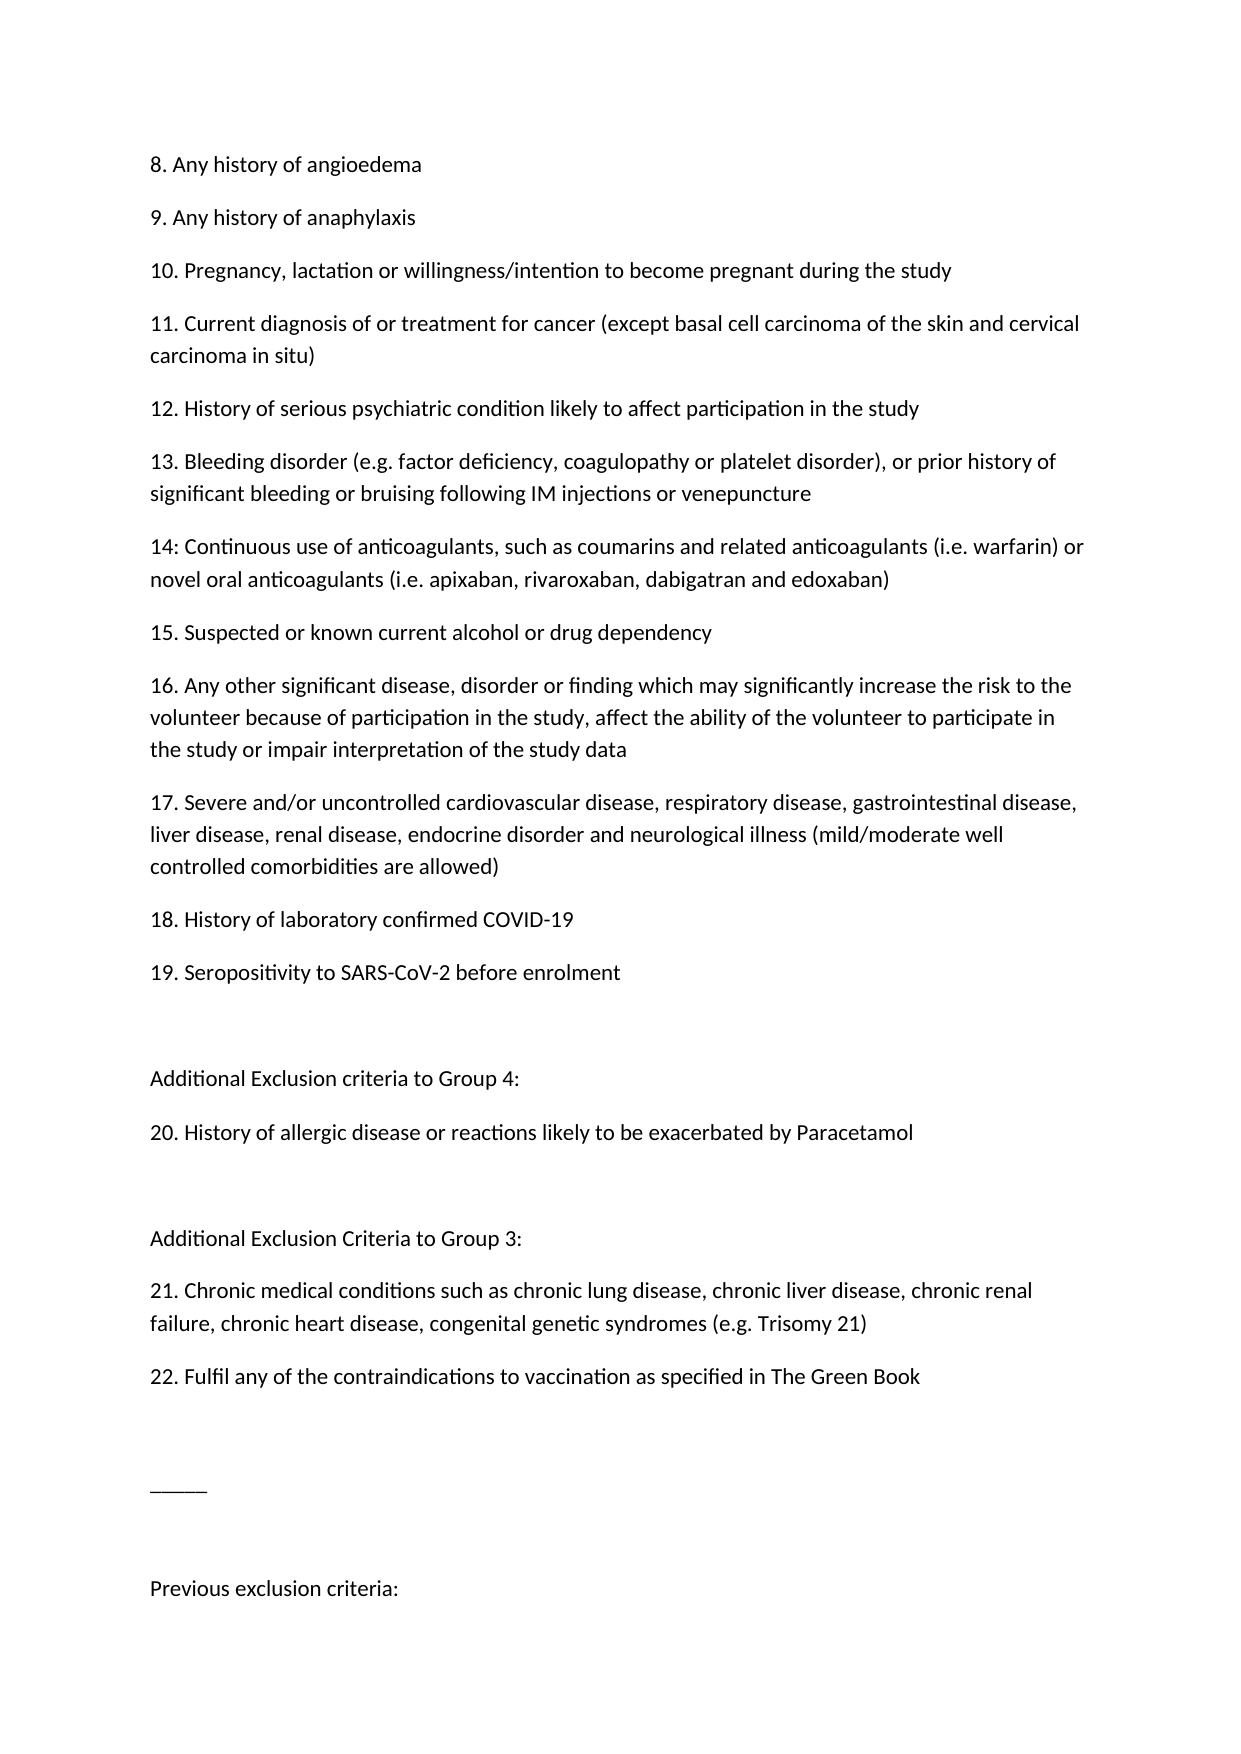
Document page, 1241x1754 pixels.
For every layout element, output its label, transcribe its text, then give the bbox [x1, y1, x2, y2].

text 8. Any history of angioedema [150, 150, 1090, 178]
text 9. Any history of anaphylaxis [150, 203, 1090, 231]
text _____ [150, 1468, 1090, 1496]
text Additional Exclusion Criteria to Group 3: [150, 1224, 1090, 1252]
text 15. Suspected or known current alcohol or drug dependency [150, 618, 1090, 646]
text Additional Exclusion criteria to Group 4: [150, 1064, 1090, 1093]
text 14: Continuous use of anticoagulants, such as coumarins and related anticoagulants (i.e. warfarin) or novel oral anticoagulants (i.e. apixaban, rivaroxaban, dabigatran and edoxaban) [150, 532, 1090, 593]
text 16. Any other significant disease, disorder or finding which may significantly increase the risk to the volunteer because of participation in the study, affect the ability of the volunteer to participate in the study or impair interpretation of the study data [150, 671, 1090, 763]
text 19. Seropositivity to SARS-CoV-2 before enrolment [150, 958, 1090, 987]
text 22. Fulfil any of the contraindications to vaccination as specified in The Green Book [150, 1362, 1090, 1390]
text 11. Current diagnosis of or treatment for cancer (except basal cell carcinoma of the skin and cervical carcinoma in situ) [150, 309, 1090, 369]
text 10. Pregnancy, lactation or willingness/intention to become pregnant during the study [150, 256, 1090, 284]
text 21. Chronic medical conditions such as chronic lung disease, chronic liver disease, chronic renal failure, chronic heart disease, congenital genetic syndromes (e.g. Trisomy 21) [150, 1277, 1090, 1337]
text 17. Severe and/or uncontrolled cardiovascular disease, respiratory disease, gastrointestinal disease, liver disease, renal disease, endocrine disorder and neurological illness (mild/moderate well controlled comorbidities are allowed) [150, 788, 1090, 881]
text 18. History of laboratory confirmed COVID-19 [150, 906, 1090, 933]
text 13. Bleeding disorder (e.g. factor deficiency, coagulopathy or platelet disorder), or prior history of significant bleeding or bruising following IM injections or venepuncture [150, 447, 1090, 507]
text 12. History of serious psychiatric condition likely to affect participation in the study [150, 394, 1090, 422]
text Previous exclusion criteria: [150, 1574, 1090, 1602]
text 20. History of allergic disease or reactions likely to be exacerbated by Paracetamol [150, 1118, 1090, 1146]
